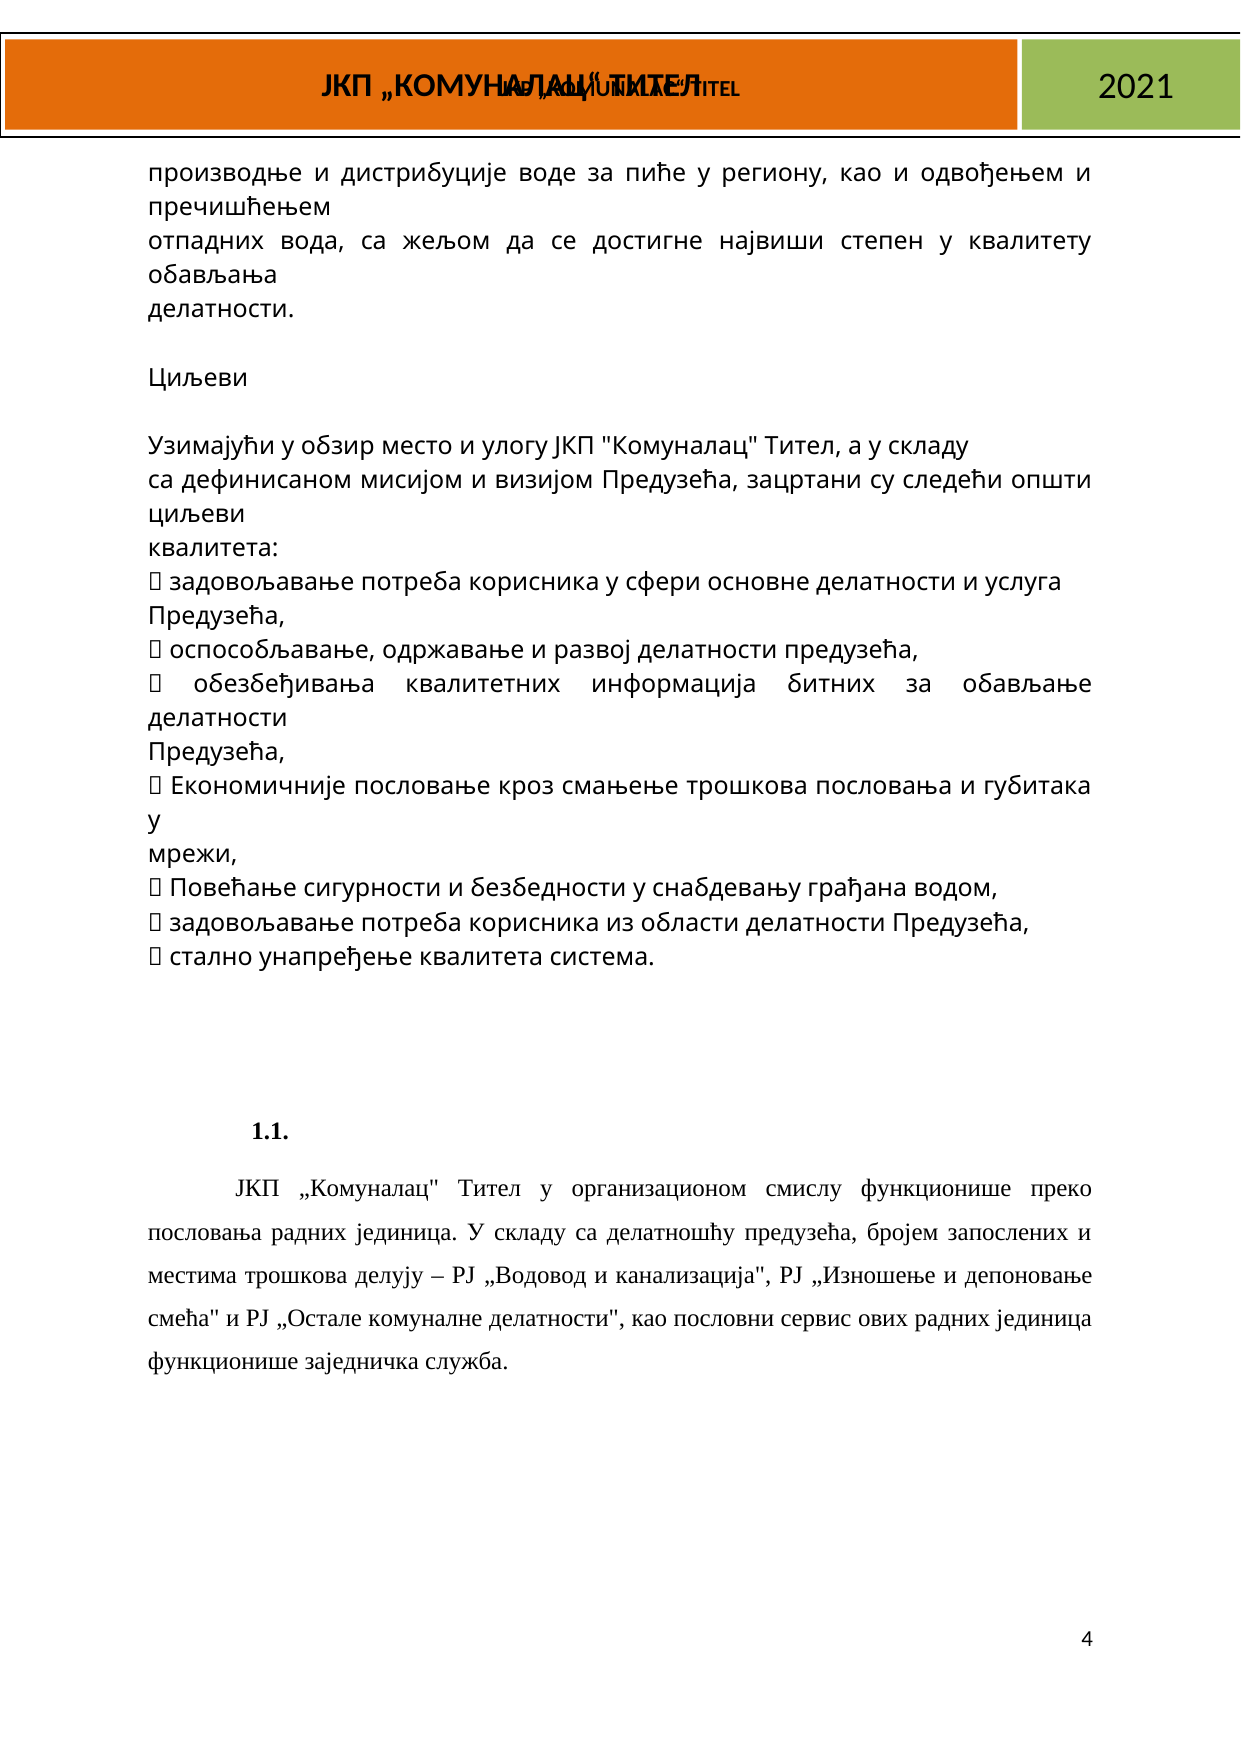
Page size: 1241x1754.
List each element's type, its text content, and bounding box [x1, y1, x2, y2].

text  Повећање сигурности и безбедности у снабдевању грађана водом, [148, 870, 1093, 904]
text квалитета: [148, 529, 1093, 563]
text  задовољавање потреба корисника из области делатности Предузећа, [148, 904, 1093, 938]
text  задовољавање потреба корисника у сфери основне делатности и услуга [148, 563, 1093, 598]
text  обезбеђивања квалитетних информација битних за обављање делатности [148, 666, 1093, 734]
text Циљеви [148, 359, 1093, 393]
text  оспособљавање, одржавање и развој делатности предузећа, [148, 632, 1093, 666]
list ОРГАНИЗАЦИОНА ШЕМА ПРЕДУЗЕЋА [251, 1116, 1093, 1145]
text ЈКП „Комуналац" Тител у организационом смислу функционише преко пословања радних јединица. У складу са делатношћу предузећа, бројем запослених и местима трошкова делују – РЈ „Водовод и канализација", РЈ „Изношење и депоновање смећа" и РЈ „Остале комуналне делатности", као пословни сервис ових радних јединица функционише заједничка служба. [148, 1173, 1093, 1375]
text са дефинисаном мисијом и визијом Предузећа, зацртани су следећи општи циљеви [148, 461, 1093, 529]
text Узимајући у обзир место и улогу ЈКП "Комуналац" Тител, а у складу [148, 427, 1093, 461]
text Предузећа, [148, 734, 1093, 768]
text производње и дистрибуције воде за пиће у региону, као и одвођењем и пречишћењем [148, 155, 1093, 223]
text делатности. [148, 291, 1093, 325]
text отпадних вода, са жељом да се достигне највиши степен у квалитету обављања [148, 223, 1093, 291]
text Предузећа, [148, 598, 1093, 632]
text  стално унапређење квалитета система. [148, 938, 1093, 972]
text мрежи, [148, 836, 1093, 870]
text  Економичније пословање кроз смањење трошкова пословања и губитака у [148, 768, 1093, 836]
